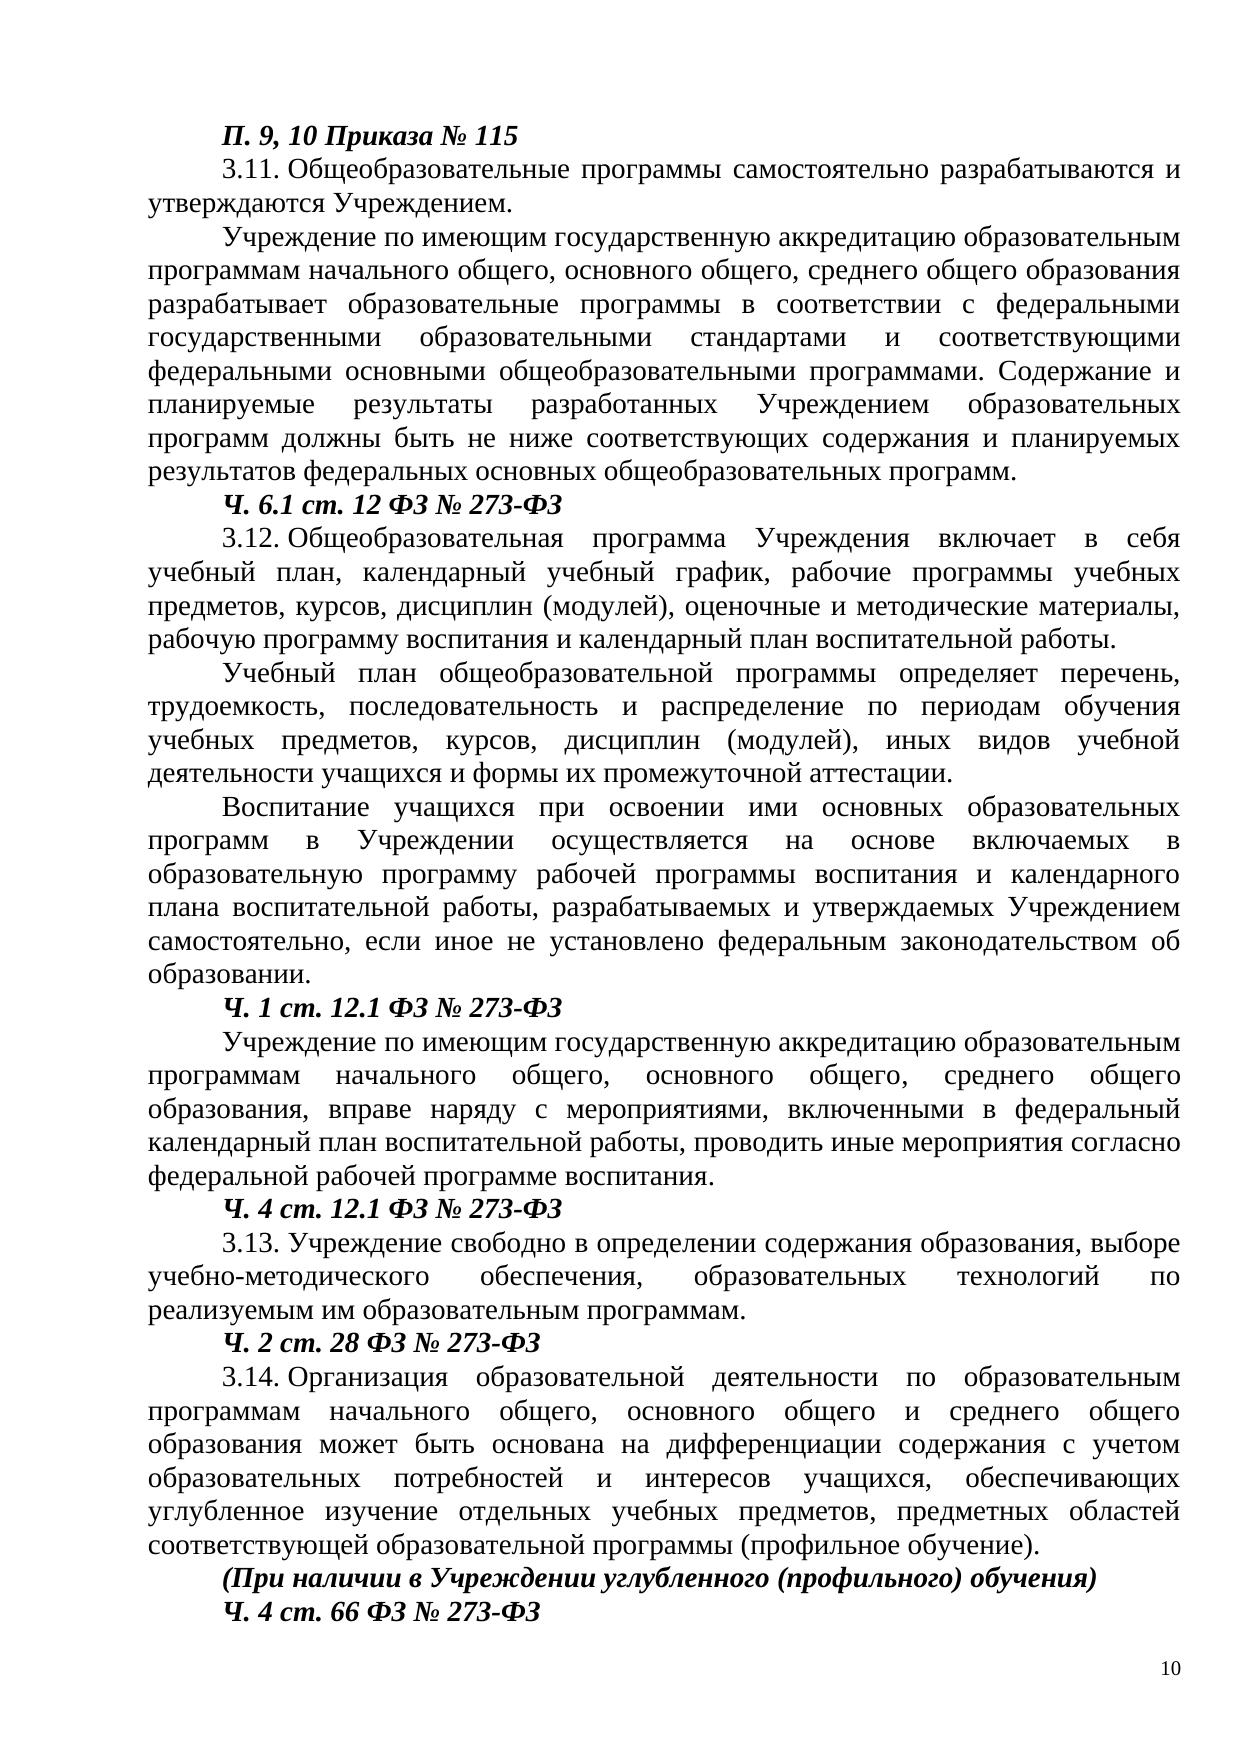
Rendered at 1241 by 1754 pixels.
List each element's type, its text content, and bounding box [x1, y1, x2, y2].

text Учреждение по имеющим государственную аккредитацию образовательным программам начального общего, основного общего, среднего общего образования разрабатывает образовательные программы в соответствии с федеральными государственными образовательными стандартами и соответствующими федеральными основными общеобразовательными программами. Содержание и планируемые результаты разработанных Учреждением образовательных программ должны быть не ниже соответствующих содержания и планируемых результатов федеральных основных общеобразовательных программ. [148, 219, 1181, 487]
text Ч. 6.1 ст. 12 ФЗ № 273-ФЗ [148, 487, 1181, 521]
text 3.13. Учреждение свободно в определении содержания образования, выборе учебно-методического обеспечения, образовательных технологий по реализуемым им образовательным программам. [148, 1225, 1181, 1326]
text Ч. 2 ст. 28 ФЗ № 273-ФЗ [148, 1326, 1181, 1359]
text (При наличии в Учреждении углубленного (профильного) обучения) [148, 1560, 1181, 1594]
text Учебный план общеобразовательной программы определяет перечень, трудоемкость, последовательность и распределение по периодам обучения учебных предметов, курсов, дисциплин (модулей), иных видов учебной деятельности учащихся и формы их промежуточной аттестации. [148, 655, 1181, 789]
text П. 9, 10 Приказа № 115 [148, 118, 1181, 152]
text 3.14. Организация образовательной деятельности по образовательным программам начального общего, основного общего и среднего общего образования может быть основана на дифференциации содержания с учетом образовательных потребностей и интересов учащихся, обеспечивающих углубленное изучение отдельных учебных предметов, предметных областей соответствующей образовательной программы (профильное обучение). [148, 1359, 1181, 1560]
text 3.11. Общеобразовательные программы самостоятельно разрабатываются и утверждаются Учреждением. [148, 152, 1181, 219]
text 3.12. Общеобразовательная программа Учреждения включает в себя учебный план, календарный учебный график, рабочие программы учебных предметов, курсов, дисциплин (модулей), оценочные и методические материалы, рабочую программу воспитания и календарный план воспитательной работы. [148, 521, 1181, 655]
text Ч. 1 ст. 12.1 ФЗ № 273-ФЗ [148, 990, 1181, 1024]
text Ч. 4 ст. 66 ФЗ № 273-ФЗ [148, 1594, 1181, 1627]
text Воспитание учащихся при освоении ими основных образовательных программ в Учреждении осуществляется на основе включаемых в образовательную программу рабочей программы воспитания и календарного плана воспитательной работы, разрабатываемых и утверждаемых Учреждением самостоятельно, если иное не установлено федеральным законодательством об образовании. [148, 789, 1181, 990]
text Ч. 4 ст. 12.1 ФЗ № 273-ФЗ [148, 1191, 1181, 1225]
text Учреждение по имеющим государственную аккредитацию образовательным программам начального общего, основного общего, среднего общего образования, вправе наряду с мероприятиями, включенными в федеральный календарный план воспитательной работы, проводить иные мероприятия согласно федеральной рабочей программе воспитания. [148, 1024, 1181, 1191]
